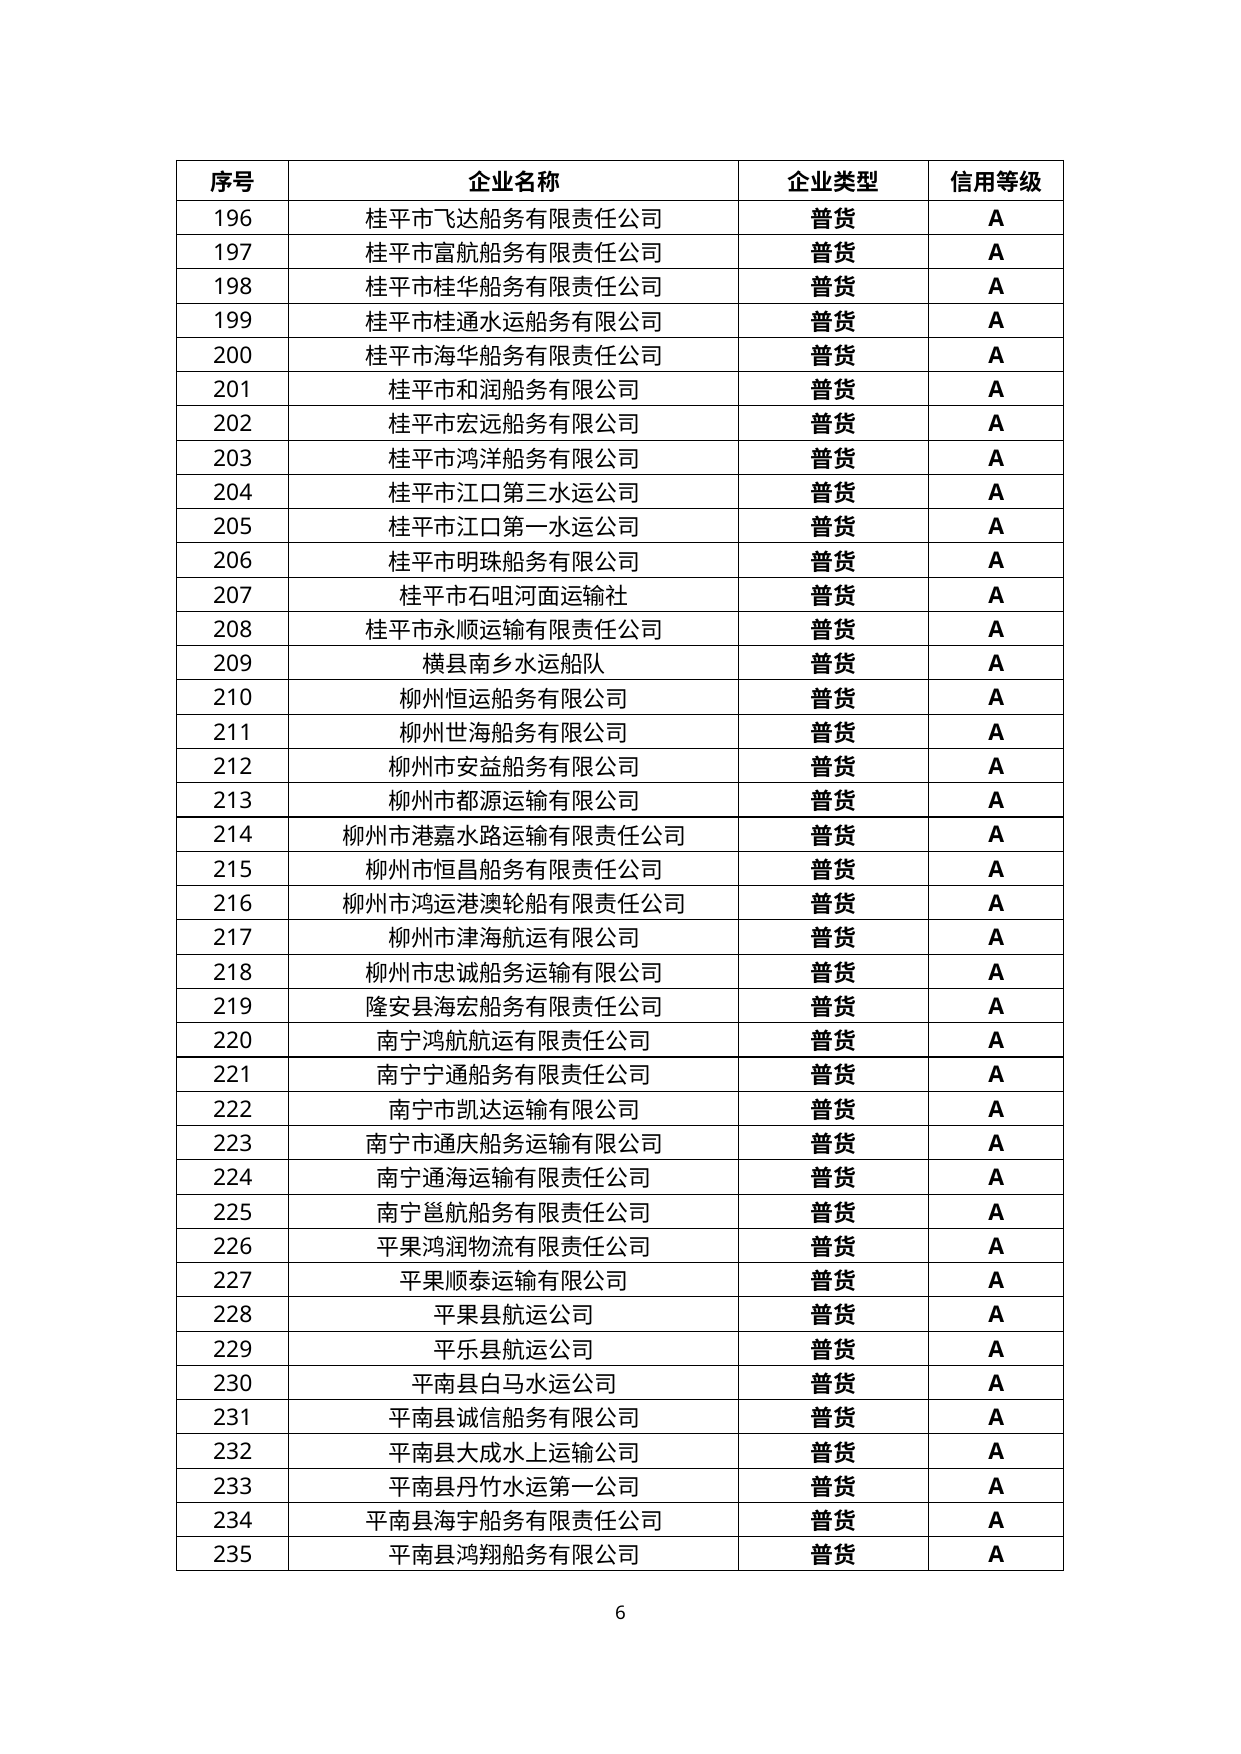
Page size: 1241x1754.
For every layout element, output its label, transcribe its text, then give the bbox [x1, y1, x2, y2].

table_cell 214 [177, 818, 288, 851]
table_cell 223 [177, 1126, 288, 1159]
table_cell 普货 [739, 1126, 928, 1159]
table_cell 普货 [739, 269, 928, 302]
table_cell 206 [177, 543, 288, 577]
table_cell 198 [177, 269, 288, 302]
table_cell A [929, 1366, 1063, 1399]
table_cell 普货 [739, 235, 928, 268]
table_cell 普货 [739, 1229, 928, 1262]
table_cell 桂平市明珠船务有限公司 [289, 543, 738, 577]
table_cell A [929, 372, 1063, 405]
table_cell 柳州市忠诚船务运输有限公司 [289, 955, 738, 988]
table_cell 233 [177, 1469, 288, 1502]
table_cell A [929, 680, 1063, 714]
table_cell A [929, 1195, 1063, 1228]
table_cell 207 [177, 578, 288, 611]
table_cell 普货 [739, 1400, 928, 1433]
table_cell 平南县鸿翔船务有限公司 [289, 1537, 738, 1570]
table_cell 平南县诚信船务有限公司 [289, 1400, 738, 1433]
table_cell 平南县白马水运公司 [289, 1366, 738, 1399]
table_cell 普货 [739, 338, 928, 371]
table_cell 桂平市桂华船务有限责任公司 [289, 269, 738, 302]
table_cell 202 [177, 406, 288, 439]
table_cell 隆安县海宏船务有限责任公司 [289, 989, 738, 1022]
table_cell 普货 [739, 1195, 928, 1228]
table_cell 柳州市津海航运有限公司 [289, 920, 738, 953]
table_cell A [929, 1332, 1063, 1365]
table_header 信用等级 [929, 161, 1063, 199]
table_cell 普货 [739, 612, 928, 645]
table_cell 普货 [739, 1537, 928, 1570]
table_cell 203 [177, 441, 288, 474]
table_cell 普货 [739, 201, 928, 234]
table_cell 210 [177, 680, 288, 714]
table_cell 南宁宁通船务有限责任公司 [289, 1058, 738, 1091]
table_cell 桂平市宏远船务有限公司 [289, 406, 738, 439]
table_cell 220 [177, 1023, 288, 1056]
table_cell A [929, 646, 1063, 679]
table_cell 普货 [739, 715, 928, 748]
table_cell A [929, 920, 1063, 953]
table_cell A [929, 612, 1063, 645]
table_cell 普货 [739, 406, 928, 439]
table_cell 208 [177, 612, 288, 645]
table_cell A [929, 1126, 1063, 1159]
table_cell 普货 [739, 1023, 928, 1056]
table_cell 216 [177, 886, 288, 919]
table_cell 普货 [739, 372, 928, 405]
table_cell A [929, 1400, 1063, 1433]
table_cell 普货 [739, 475, 928, 508]
table_cell 桂平市富航船务有限责任公司 [289, 235, 738, 268]
table_cell 226 [177, 1229, 288, 1262]
table_cell 平南县海宇船务有限责任公司 [289, 1503, 738, 1536]
table_cell 桂平市桂通水运船务有限公司 [289, 304, 738, 337]
table_cell A [929, 955, 1063, 988]
table_cell A [929, 1263, 1063, 1296]
table_cell 普货 [739, 1434, 928, 1468]
table_header 企业类型 [739, 161, 928, 199]
table_cell 南宁市凯达运输有限公司 [289, 1092, 738, 1125]
table_cell 普货 [739, 1366, 928, 1399]
table_cell 209 [177, 646, 288, 679]
table_cell 201 [177, 372, 288, 405]
table_cell 219 [177, 989, 288, 1022]
table_cell 桂平市鸿洋船务有限公司 [289, 441, 738, 474]
table_cell 柳州世海船务有限公司 [289, 715, 738, 748]
table_cell A [929, 578, 1063, 611]
table_cell 200 [177, 338, 288, 371]
table_cell 215 [177, 852, 288, 885]
table_cell 普货 [739, 1092, 928, 1125]
table_cell 桂平市和润船务有限公司 [289, 372, 738, 405]
table_cell A [929, 1160, 1063, 1193]
table_cell A [929, 235, 1063, 268]
table_cell 桂平市江口第三水运公司 [289, 475, 738, 508]
table_cell 普货 [739, 886, 928, 919]
table_cell 桂平市永顺运输有限责任公司 [289, 612, 738, 645]
table_cell 196 [177, 201, 288, 234]
table_cell 桂平市飞达船务有限责任公司 [289, 201, 738, 234]
table_cell A [929, 1092, 1063, 1125]
table_cell A [929, 1023, 1063, 1056]
table_cell 普货 [739, 1058, 928, 1091]
table_cell 桂平市海华船务有限责任公司 [289, 338, 738, 371]
table_cell A [929, 1434, 1063, 1468]
table_cell 柳州恒运船务有限公司 [289, 680, 738, 714]
table_cell 234 [177, 1503, 288, 1536]
table_cell 211 [177, 715, 288, 748]
table_cell 普货 [739, 646, 928, 679]
table_cell A [929, 269, 1063, 302]
table_cell A [929, 852, 1063, 885]
table_cell A [929, 715, 1063, 748]
table_cell 217 [177, 920, 288, 953]
table_cell 普货 [739, 1503, 928, 1536]
table_cell 柳州市港嘉水路运输有限责任公司 [289, 818, 738, 851]
table_cell A [929, 989, 1063, 1022]
table_cell 224 [177, 1160, 288, 1193]
table_cell 柳州市鸿运港澳轮船有限责任公司 [289, 886, 738, 919]
table_cell 普货 [739, 955, 928, 988]
table_cell A [929, 509, 1063, 542]
table_cell A [929, 818, 1063, 851]
table_cell 柳州市恒昌船务有限责任公司 [289, 852, 738, 885]
table_cell 南宁邕航船务有限责任公司 [289, 1195, 738, 1228]
table_cell A [929, 1469, 1063, 1502]
table_cell 平果鸿润物流有限责任公司 [289, 1229, 738, 1262]
table_cell 普货 [739, 783, 928, 816]
table_cell 230 [177, 1366, 288, 1399]
table_cell 平南县丹竹水运第一公司 [289, 1469, 738, 1502]
table_cell 197 [177, 235, 288, 268]
table_cell 普货 [739, 818, 928, 851]
table_cell A [929, 783, 1063, 816]
table_cell 218 [177, 955, 288, 988]
table_cell A [929, 1058, 1063, 1091]
table_cell A [929, 886, 1063, 919]
table_cell A [929, 441, 1063, 474]
table_cell 232 [177, 1434, 288, 1468]
table_cell A [929, 543, 1063, 577]
table_cell 228 [177, 1297, 288, 1331]
table_cell A [929, 475, 1063, 508]
table_cell 平果县航运公司 [289, 1297, 738, 1331]
table_cell 南宁通海运输有限责任公司 [289, 1160, 738, 1193]
table_cell 桂平市石咀河面运输社 [289, 578, 738, 611]
table_header 序号 [177, 161, 288, 199]
table_cell 柳州市安益船务有限公司 [289, 749, 738, 782]
table_cell 普货 [739, 441, 928, 474]
table_cell 204 [177, 475, 288, 508]
table_cell 普货 [739, 989, 928, 1022]
table_cell A [929, 1503, 1063, 1536]
table_cell A [929, 201, 1063, 234]
table_cell 桂平市江口第一水运公司 [289, 509, 738, 542]
table_cell 平南县大成水上运输公司 [289, 1434, 738, 1468]
table_cell 横县南乡水运船队 [289, 646, 738, 679]
table_cell 231 [177, 1400, 288, 1433]
table_cell 柳州市都源运输有限公司 [289, 783, 738, 816]
table_cell 212 [177, 749, 288, 782]
table_cell 平乐县航运公司 [289, 1332, 738, 1365]
table_cell 199 [177, 304, 288, 337]
table_cell 227 [177, 1263, 288, 1296]
table_cell 205 [177, 509, 288, 542]
table_cell 普货 [739, 852, 928, 885]
table_cell 普货 [739, 509, 928, 542]
table_cell 普货 [739, 920, 928, 953]
table_cell 229 [177, 1332, 288, 1365]
table_cell 普货 [739, 1332, 928, 1365]
table_cell 普货 [739, 578, 928, 611]
table_cell 普货 [739, 1297, 928, 1331]
table_cell 235 [177, 1537, 288, 1570]
table_cell 普货 [739, 1469, 928, 1502]
table_cell 222 [177, 1092, 288, 1125]
table_cell 普货 [739, 543, 928, 577]
table_cell 普货 [739, 749, 928, 782]
table_cell A [929, 304, 1063, 337]
table_cell 普货 [739, 1160, 928, 1193]
table_cell A [929, 1229, 1063, 1262]
table_cell A [929, 406, 1063, 439]
table_cell 普货 [739, 1263, 928, 1296]
table_cell 南宁市通庆船务运输有限公司 [289, 1126, 738, 1159]
table_cell A [929, 1297, 1063, 1331]
table_cell 普货 [739, 680, 928, 714]
table_cell 平果顺泰运输有限公司 [289, 1263, 738, 1296]
table_cell 213 [177, 783, 288, 816]
table_cell A [929, 1537, 1063, 1570]
table_cell A [929, 338, 1063, 371]
table_cell 南宁鸿航航运有限责任公司 [289, 1023, 738, 1056]
table_cell 225 [177, 1195, 288, 1228]
table_cell 普货 [739, 304, 928, 337]
table_cell 221 [177, 1058, 288, 1091]
table_cell A [929, 749, 1063, 782]
table_header 企业名称 [289, 161, 738, 199]
